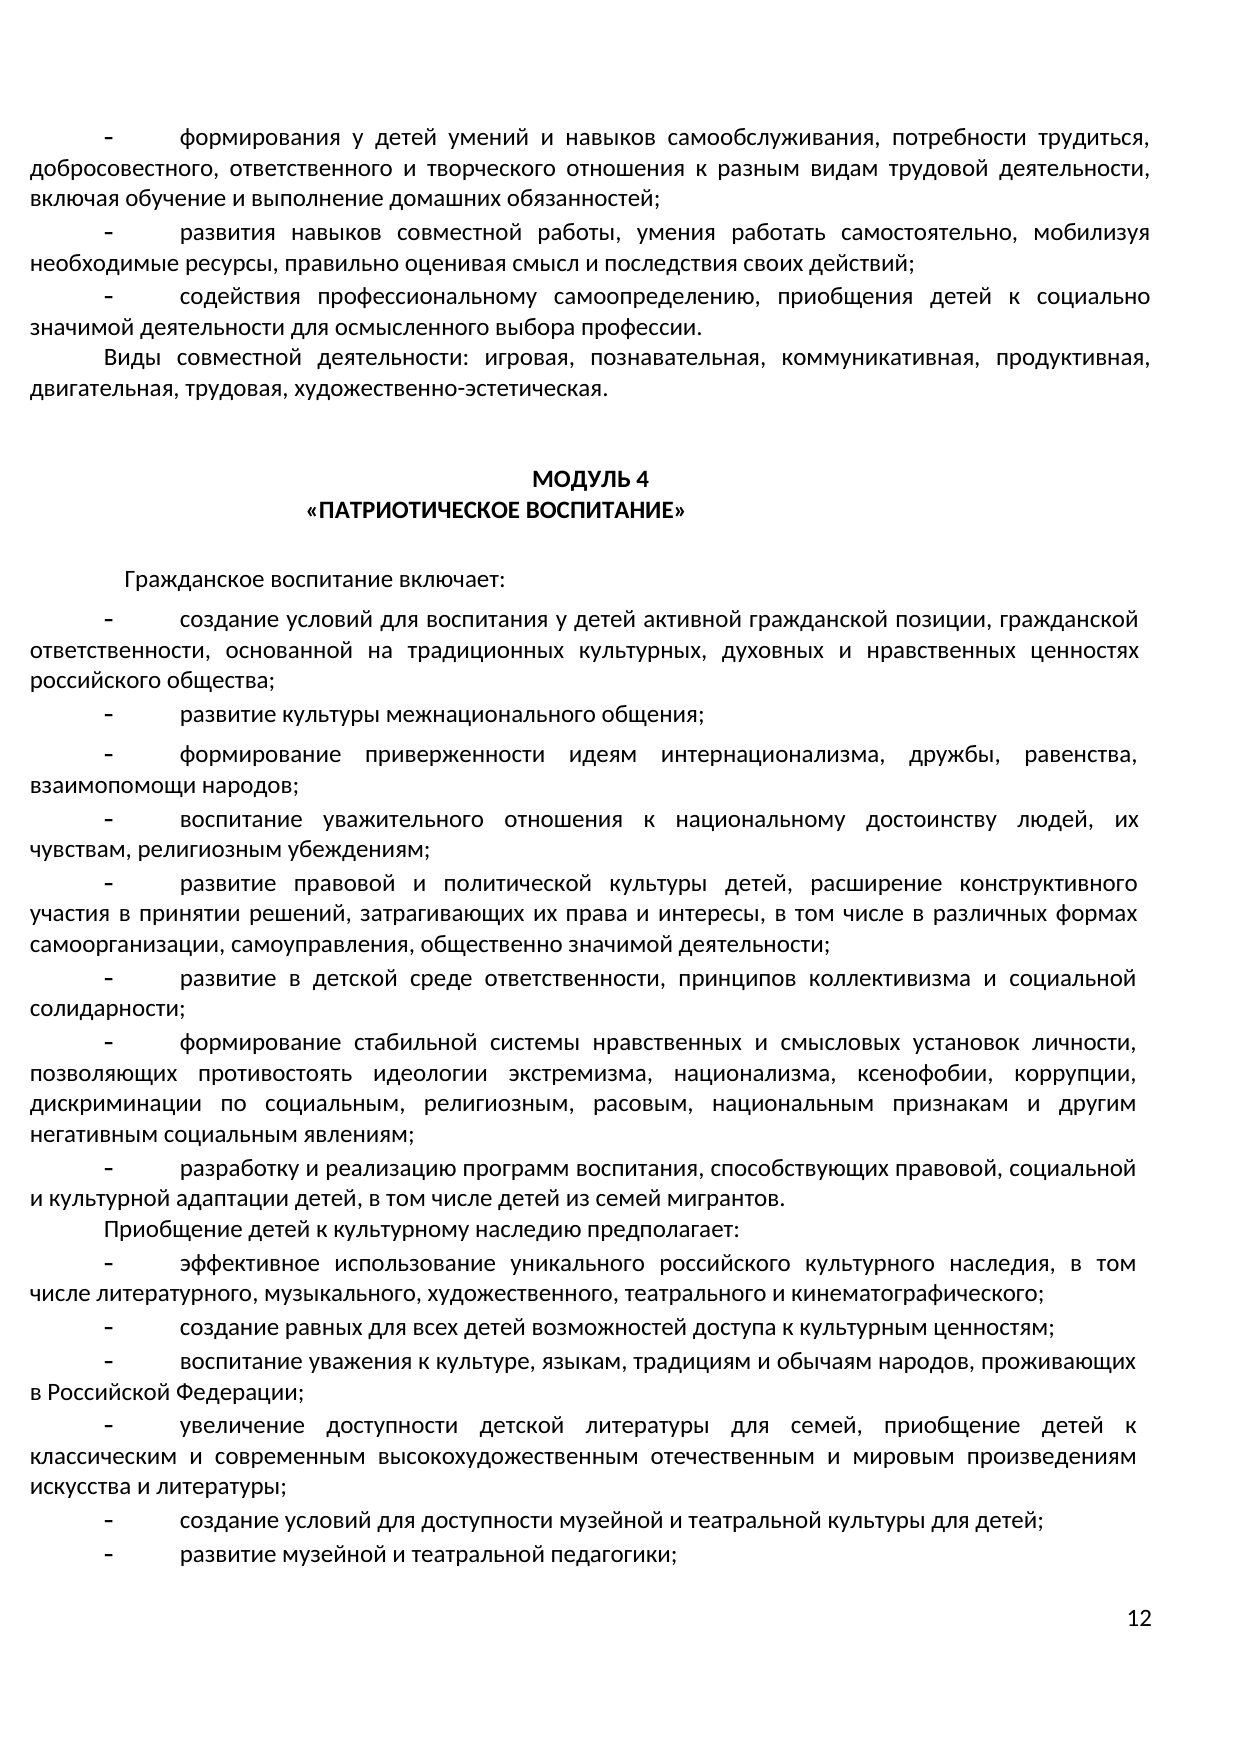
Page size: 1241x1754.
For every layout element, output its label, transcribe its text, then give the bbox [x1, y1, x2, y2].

list развитие правовой и политической культуры детей, расширение конструктивного участия в принятии решений, затрагивающих их права и интересы, в том числе в различных формах самоорганизации, самоуправления, общественно значимой деятельности; [29, 864, 1139, 958]
text Виды совместной деятельности: игровая, познавательная, коммуникативная, продуктивная, двигательная, трудовая, художественно-эстетическая. [29, 341, 1152, 402]
list развитие музейной и театральной педагогики; [29, 1535, 1138, 1569]
text Гражданское воспитание включает: [124, 563, 1152, 594]
list Приобщение детей к культурному наследию предполагает: [103, 1213, 1138, 1243]
list эффективное использование уникального российского культурного наследия, в том числе литературного, музыкального, художественного, театрального и кинематографического; [29, 1244, 1138, 1308]
text МОДУЛЬ 4 [29, 463, 1151, 494]
list формирование стабильной системы нравственных и смысловых установок личности, позволяющих противостоять идеологии экстремизма, национализма, ксенофобии, коррупции, дискриминации по социальным, религиозным, расовым, национальным признакам и другим негативным социальным явлениям; [29, 1023, 1138, 1148]
list содействия профессиональному самоопределению, приобщения детей к социально значимой деятельности для осмысленного выбора профессии. [29, 277, 1152, 341]
list формирование приверженности идеям интернационализма, дружбы, равенства, взаимопомощи народов; [29, 735, 1138, 799]
list развития навыков совместной работы, умения работать самостоятельно, мобилизуя необходимые ресурсы, правильно оценивая смысл и последствия своих действий; [29, 213, 1152, 277]
list создание условий для доступности музейной и театральной культуры для детей; [29, 1501, 1138, 1535]
list воспитание уважения к культуре, языкам, традициям и обычаям народов, проживающих в Российской Федерации; [29, 1342, 1138, 1406]
list развитие культуры межнационального общения; [29, 695, 1152, 729]
list создание условий для воспитания у детей активной гражданской позиции, гражданской ответственности, основанной на традиционных культурных, духовных и нравственных ценностях российского общества; [29, 601, 1140, 695]
text «ПАТРИОТИЧЕСКОЕ ВОСПИТАНИЕ» [305, 494, 1152, 524]
list создание равных для всех детей возможностей доступа к культурным ценностям; [29, 1308, 1138, 1342]
list воспитание уважительного отношения к национальному достоинству людей, их чувствам, религиозным убеждениям; [29, 800, 1140, 864]
list увеличение доступности детской литературы для семей, приобщение детей к классическим и современным высокохудожественным отечественным и мировым произведениям искусства и литературы; [29, 1406, 1138, 1501]
list формирования у детей умений и навыков самообслуживания, потребности трудиться, добросовестного, ответственного и творческого отношения к разным видам трудовой деятельности, включая обучение и выполнение домашних обязанностей; [29, 118, 1152, 213]
list разработку и реализацию программ воспитания, способствующих правовой, социальной и культурной адаптации детей, в том числе детей из семей мигрантов. [29, 1149, 1138, 1213]
list развитие в детской среде ответственности, принципов коллективизма и социальной солидарности; [29, 959, 1138, 1023]
